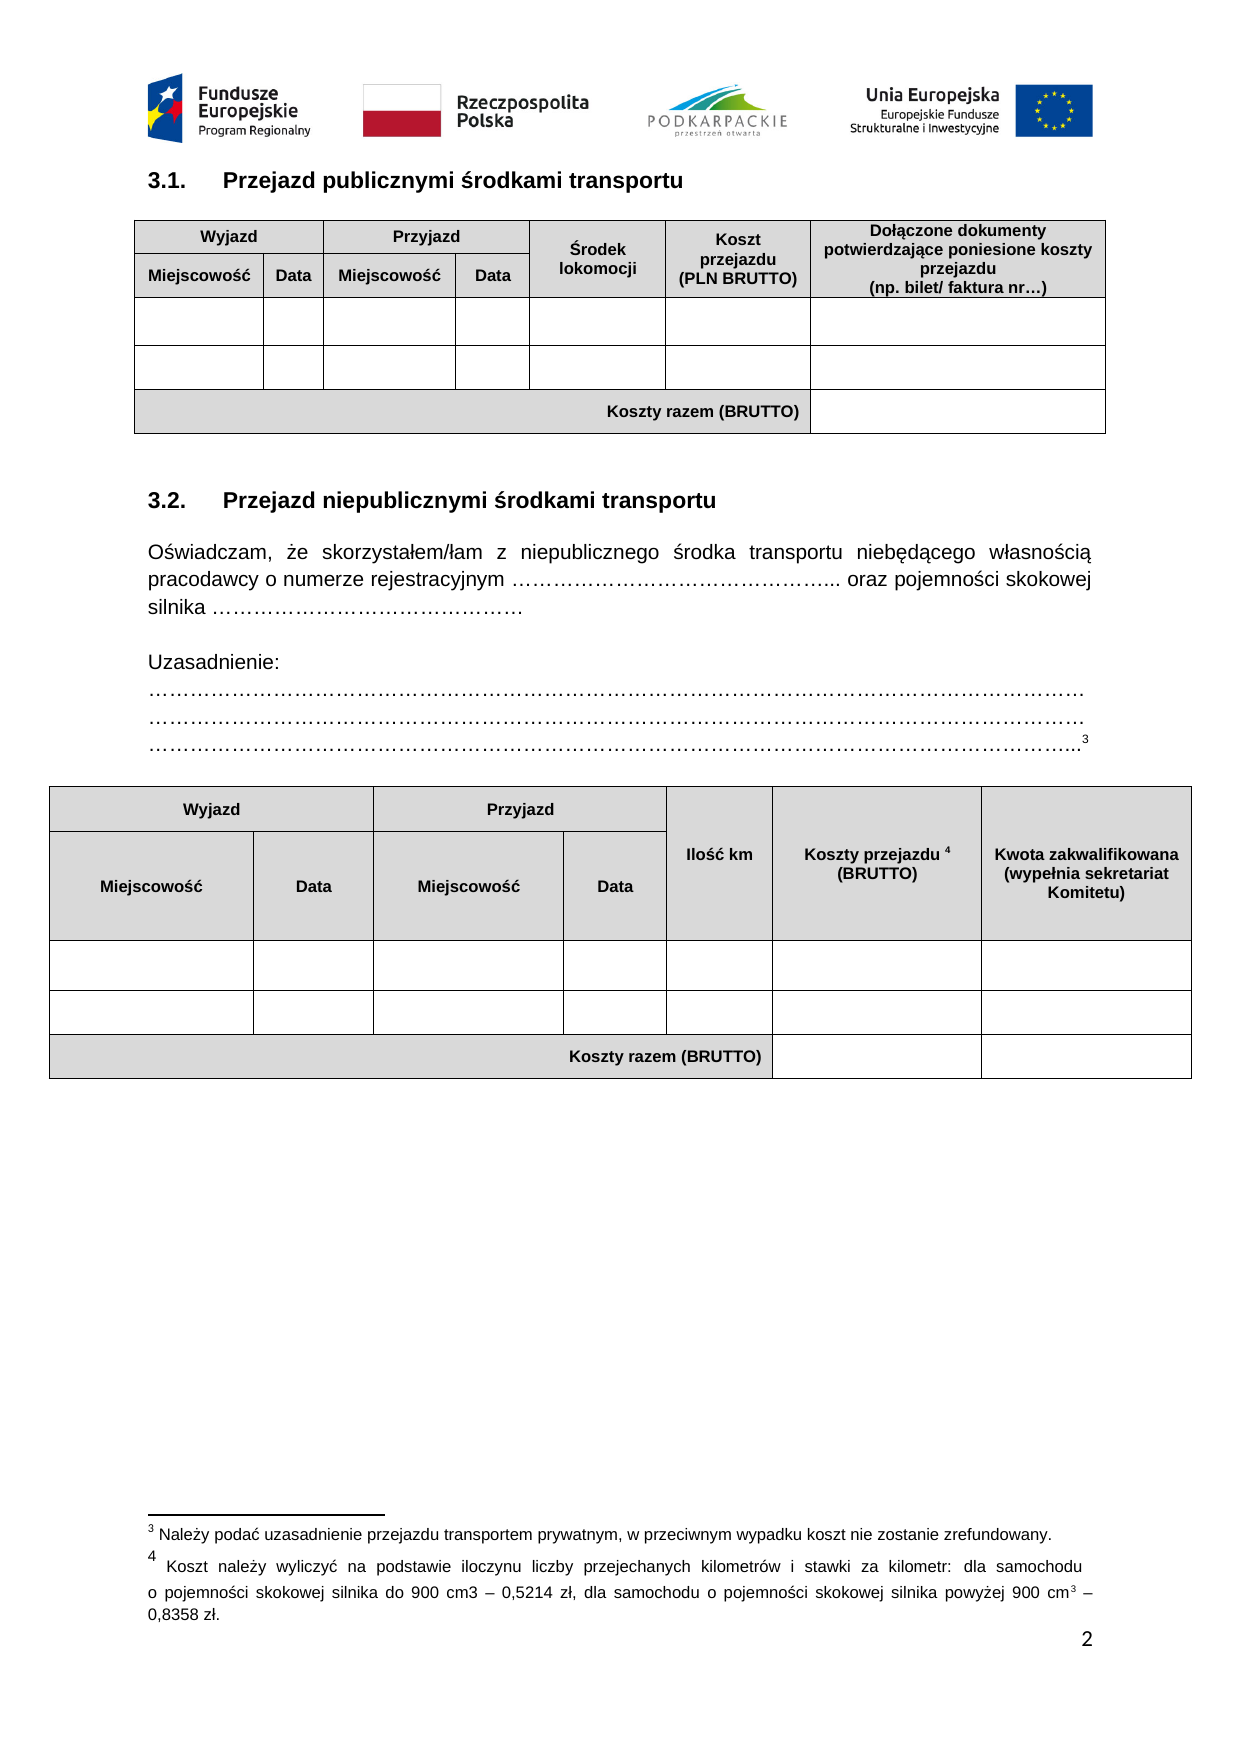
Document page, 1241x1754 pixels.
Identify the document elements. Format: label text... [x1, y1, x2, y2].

table_cell Koszty razem (BRUTTO) [50, 1035, 772, 1078]
table_header Wyjazd [50, 787, 373, 831]
table_cell Koszty razem (BRUTTO) [135, 390, 810, 433]
table_cell [264, 298, 323, 345]
table_cell [773, 941, 981, 990]
table_cell [666, 346, 810, 389]
table_cell [773, 991, 981, 1033]
table_header Koszt przejazdu (PLN BRUTTO) [666, 221, 810, 297]
table_header Przyjazd [324, 221, 529, 253]
table_cell [564, 991, 666, 1033]
table_cell Data [254, 832, 373, 940]
table_header Wyjazd [135, 221, 323, 253]
table_cell [667, 991, 772, 1033]
table_header Środek lokomocji [530, 221, 665, 297]
table_cell Data [456, 254, 529, 297]
list Przejazd niepublicznymi środkami transportu [148, 487, 1092, 513]
table_header Przyjazd [374, 787, 666, 831]
table_cell [324, 346, 455, 389]
table_cell [564, 941, 666, 990]
table_cell [456, 346, 529, 389]
table_cell [811, 390, 1105, 433]
table_cell [667, 941, 772, 990]
table_cell [982, 941, 1191, 990]
table_cell Data [264, 254, 323, 297]
table_cell [50, 941, 253, 990]
table_cell [982, 991, 1191, 1033]
table_cell [254, 941, 373, 990]
table_cell [135, 298, 263, 345]
table_cell Data [564, 832, 666, 940]
text Oświadczam, że skorzystałem/łam z niepublicznego środka transportu niebędącego własnością pracodawcy o numerze rejestracyjnym ………………………………………... oraz pojemności skokowej silnika ……………………………………… [148, 540, 1092, 619]
table_cell [530, 298, 665, 345]
table_cell [50, 991, 253, 1033]
table_cell [135, 346, 263, 389]
picture [147, 73, 1093, 143]
table_header Kwota zakwalifikowana (wypełnia sekretariat Komitetu) [982, 787, 1191, 940]
table_cell [811, 298, 1105, 345]
table_header Koszty przejazdu (BRUTTO) [773, 787, 981, 940]
table_cell [254, 991, 373, 1033]
table_cell [374, 991, 563, 1033]
table_header Ilość km [667, 787, 772, 940]
table_cell Miejscowość [374, 832, 563, 940]
table_cell [530, 346, 665, 389]
table_cell [324, 298, 455, 345]
table_cell Miejscowość [135, 254, 263, 297]
table_header Dołączone dokumenty potwierdzające poniesione koszty przejazdu (np. bilet/ faktura nr…) [811, 221, 1105, 297]
table_cell [982, 1035, 1191, 1078]
table_cell [264, 346, 323, 389]
table_cell Miejscowość [50, 832, 253, 940]
table_cell [811, 346, 1105, 389]
table_cell Miejscowość [324, 254, 455, 297]
table_cell [456, 298, 529, 345]
list Przejazd publicznymi środkami transportu [148, 167, 1092, 193]
table_cell [773, 1035, 981, 1078]
text ……………………………………………………………………………………………………………………… ……………………………………………………………………………………………………………………… ……………………………………………………………………………………………………………………... [148, 677, 1092, 756]
table_cell [374, 941, 563, 990]
table_cell [666, 298, 810, 345]
text Uzasadnienie: [148, 650, 1092, 674]
